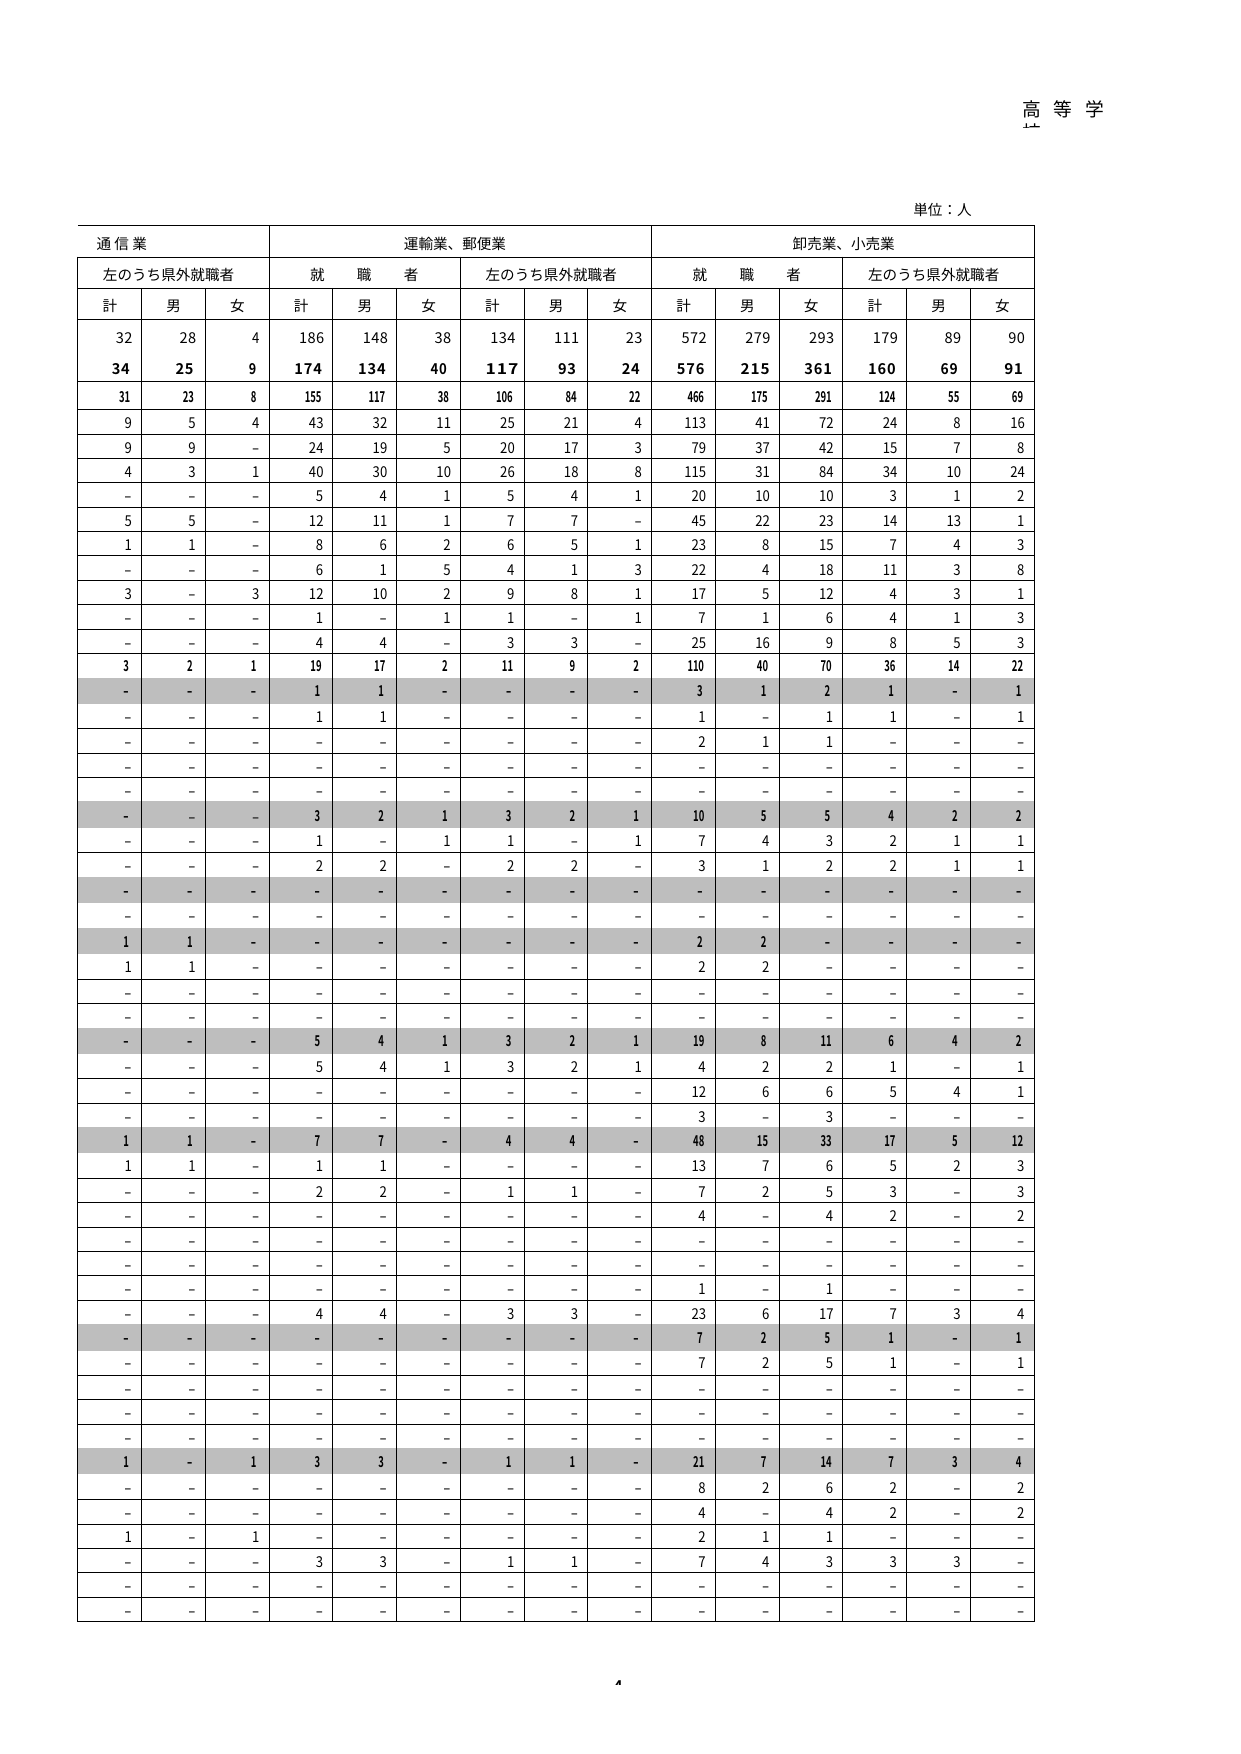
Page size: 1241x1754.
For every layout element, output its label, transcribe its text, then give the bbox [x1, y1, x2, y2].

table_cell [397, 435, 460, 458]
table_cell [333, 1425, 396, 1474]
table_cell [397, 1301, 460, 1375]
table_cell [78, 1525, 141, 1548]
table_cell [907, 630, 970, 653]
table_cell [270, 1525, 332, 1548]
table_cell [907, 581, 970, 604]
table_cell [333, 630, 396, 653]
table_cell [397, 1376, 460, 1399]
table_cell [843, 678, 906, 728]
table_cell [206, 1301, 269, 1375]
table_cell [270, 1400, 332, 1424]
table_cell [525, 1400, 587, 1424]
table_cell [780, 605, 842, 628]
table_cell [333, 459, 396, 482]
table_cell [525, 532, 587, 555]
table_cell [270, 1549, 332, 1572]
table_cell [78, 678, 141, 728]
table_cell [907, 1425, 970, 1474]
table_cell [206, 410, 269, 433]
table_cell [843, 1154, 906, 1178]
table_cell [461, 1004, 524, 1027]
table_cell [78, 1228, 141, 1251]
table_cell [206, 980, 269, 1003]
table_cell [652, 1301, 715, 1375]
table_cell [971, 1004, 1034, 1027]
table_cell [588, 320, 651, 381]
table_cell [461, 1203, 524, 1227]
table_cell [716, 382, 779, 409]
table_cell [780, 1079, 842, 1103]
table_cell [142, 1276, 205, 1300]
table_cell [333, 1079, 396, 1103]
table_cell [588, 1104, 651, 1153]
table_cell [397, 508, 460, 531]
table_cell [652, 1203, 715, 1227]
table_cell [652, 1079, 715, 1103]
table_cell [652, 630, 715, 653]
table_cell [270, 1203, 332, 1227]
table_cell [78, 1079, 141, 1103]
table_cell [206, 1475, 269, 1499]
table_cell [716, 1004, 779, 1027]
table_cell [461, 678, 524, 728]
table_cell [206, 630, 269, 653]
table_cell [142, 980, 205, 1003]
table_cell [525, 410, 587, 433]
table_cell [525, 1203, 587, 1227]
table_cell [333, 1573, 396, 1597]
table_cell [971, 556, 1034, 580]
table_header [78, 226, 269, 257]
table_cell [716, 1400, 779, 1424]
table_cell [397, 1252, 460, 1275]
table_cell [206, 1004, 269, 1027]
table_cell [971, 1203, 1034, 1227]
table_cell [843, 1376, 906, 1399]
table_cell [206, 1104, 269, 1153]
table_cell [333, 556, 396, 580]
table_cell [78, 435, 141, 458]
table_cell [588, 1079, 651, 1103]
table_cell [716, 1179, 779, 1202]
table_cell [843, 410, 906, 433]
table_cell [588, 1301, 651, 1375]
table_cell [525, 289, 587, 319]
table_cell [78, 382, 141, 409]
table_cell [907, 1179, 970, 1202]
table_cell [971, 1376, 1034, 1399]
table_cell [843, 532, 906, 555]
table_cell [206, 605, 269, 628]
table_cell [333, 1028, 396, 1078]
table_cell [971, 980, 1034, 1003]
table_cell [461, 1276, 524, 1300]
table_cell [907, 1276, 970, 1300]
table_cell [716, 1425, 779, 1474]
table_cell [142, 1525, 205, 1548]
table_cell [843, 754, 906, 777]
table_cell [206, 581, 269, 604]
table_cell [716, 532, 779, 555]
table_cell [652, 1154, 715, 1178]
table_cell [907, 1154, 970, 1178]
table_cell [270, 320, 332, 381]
text 単位：人 [64, 198, 971, 219]
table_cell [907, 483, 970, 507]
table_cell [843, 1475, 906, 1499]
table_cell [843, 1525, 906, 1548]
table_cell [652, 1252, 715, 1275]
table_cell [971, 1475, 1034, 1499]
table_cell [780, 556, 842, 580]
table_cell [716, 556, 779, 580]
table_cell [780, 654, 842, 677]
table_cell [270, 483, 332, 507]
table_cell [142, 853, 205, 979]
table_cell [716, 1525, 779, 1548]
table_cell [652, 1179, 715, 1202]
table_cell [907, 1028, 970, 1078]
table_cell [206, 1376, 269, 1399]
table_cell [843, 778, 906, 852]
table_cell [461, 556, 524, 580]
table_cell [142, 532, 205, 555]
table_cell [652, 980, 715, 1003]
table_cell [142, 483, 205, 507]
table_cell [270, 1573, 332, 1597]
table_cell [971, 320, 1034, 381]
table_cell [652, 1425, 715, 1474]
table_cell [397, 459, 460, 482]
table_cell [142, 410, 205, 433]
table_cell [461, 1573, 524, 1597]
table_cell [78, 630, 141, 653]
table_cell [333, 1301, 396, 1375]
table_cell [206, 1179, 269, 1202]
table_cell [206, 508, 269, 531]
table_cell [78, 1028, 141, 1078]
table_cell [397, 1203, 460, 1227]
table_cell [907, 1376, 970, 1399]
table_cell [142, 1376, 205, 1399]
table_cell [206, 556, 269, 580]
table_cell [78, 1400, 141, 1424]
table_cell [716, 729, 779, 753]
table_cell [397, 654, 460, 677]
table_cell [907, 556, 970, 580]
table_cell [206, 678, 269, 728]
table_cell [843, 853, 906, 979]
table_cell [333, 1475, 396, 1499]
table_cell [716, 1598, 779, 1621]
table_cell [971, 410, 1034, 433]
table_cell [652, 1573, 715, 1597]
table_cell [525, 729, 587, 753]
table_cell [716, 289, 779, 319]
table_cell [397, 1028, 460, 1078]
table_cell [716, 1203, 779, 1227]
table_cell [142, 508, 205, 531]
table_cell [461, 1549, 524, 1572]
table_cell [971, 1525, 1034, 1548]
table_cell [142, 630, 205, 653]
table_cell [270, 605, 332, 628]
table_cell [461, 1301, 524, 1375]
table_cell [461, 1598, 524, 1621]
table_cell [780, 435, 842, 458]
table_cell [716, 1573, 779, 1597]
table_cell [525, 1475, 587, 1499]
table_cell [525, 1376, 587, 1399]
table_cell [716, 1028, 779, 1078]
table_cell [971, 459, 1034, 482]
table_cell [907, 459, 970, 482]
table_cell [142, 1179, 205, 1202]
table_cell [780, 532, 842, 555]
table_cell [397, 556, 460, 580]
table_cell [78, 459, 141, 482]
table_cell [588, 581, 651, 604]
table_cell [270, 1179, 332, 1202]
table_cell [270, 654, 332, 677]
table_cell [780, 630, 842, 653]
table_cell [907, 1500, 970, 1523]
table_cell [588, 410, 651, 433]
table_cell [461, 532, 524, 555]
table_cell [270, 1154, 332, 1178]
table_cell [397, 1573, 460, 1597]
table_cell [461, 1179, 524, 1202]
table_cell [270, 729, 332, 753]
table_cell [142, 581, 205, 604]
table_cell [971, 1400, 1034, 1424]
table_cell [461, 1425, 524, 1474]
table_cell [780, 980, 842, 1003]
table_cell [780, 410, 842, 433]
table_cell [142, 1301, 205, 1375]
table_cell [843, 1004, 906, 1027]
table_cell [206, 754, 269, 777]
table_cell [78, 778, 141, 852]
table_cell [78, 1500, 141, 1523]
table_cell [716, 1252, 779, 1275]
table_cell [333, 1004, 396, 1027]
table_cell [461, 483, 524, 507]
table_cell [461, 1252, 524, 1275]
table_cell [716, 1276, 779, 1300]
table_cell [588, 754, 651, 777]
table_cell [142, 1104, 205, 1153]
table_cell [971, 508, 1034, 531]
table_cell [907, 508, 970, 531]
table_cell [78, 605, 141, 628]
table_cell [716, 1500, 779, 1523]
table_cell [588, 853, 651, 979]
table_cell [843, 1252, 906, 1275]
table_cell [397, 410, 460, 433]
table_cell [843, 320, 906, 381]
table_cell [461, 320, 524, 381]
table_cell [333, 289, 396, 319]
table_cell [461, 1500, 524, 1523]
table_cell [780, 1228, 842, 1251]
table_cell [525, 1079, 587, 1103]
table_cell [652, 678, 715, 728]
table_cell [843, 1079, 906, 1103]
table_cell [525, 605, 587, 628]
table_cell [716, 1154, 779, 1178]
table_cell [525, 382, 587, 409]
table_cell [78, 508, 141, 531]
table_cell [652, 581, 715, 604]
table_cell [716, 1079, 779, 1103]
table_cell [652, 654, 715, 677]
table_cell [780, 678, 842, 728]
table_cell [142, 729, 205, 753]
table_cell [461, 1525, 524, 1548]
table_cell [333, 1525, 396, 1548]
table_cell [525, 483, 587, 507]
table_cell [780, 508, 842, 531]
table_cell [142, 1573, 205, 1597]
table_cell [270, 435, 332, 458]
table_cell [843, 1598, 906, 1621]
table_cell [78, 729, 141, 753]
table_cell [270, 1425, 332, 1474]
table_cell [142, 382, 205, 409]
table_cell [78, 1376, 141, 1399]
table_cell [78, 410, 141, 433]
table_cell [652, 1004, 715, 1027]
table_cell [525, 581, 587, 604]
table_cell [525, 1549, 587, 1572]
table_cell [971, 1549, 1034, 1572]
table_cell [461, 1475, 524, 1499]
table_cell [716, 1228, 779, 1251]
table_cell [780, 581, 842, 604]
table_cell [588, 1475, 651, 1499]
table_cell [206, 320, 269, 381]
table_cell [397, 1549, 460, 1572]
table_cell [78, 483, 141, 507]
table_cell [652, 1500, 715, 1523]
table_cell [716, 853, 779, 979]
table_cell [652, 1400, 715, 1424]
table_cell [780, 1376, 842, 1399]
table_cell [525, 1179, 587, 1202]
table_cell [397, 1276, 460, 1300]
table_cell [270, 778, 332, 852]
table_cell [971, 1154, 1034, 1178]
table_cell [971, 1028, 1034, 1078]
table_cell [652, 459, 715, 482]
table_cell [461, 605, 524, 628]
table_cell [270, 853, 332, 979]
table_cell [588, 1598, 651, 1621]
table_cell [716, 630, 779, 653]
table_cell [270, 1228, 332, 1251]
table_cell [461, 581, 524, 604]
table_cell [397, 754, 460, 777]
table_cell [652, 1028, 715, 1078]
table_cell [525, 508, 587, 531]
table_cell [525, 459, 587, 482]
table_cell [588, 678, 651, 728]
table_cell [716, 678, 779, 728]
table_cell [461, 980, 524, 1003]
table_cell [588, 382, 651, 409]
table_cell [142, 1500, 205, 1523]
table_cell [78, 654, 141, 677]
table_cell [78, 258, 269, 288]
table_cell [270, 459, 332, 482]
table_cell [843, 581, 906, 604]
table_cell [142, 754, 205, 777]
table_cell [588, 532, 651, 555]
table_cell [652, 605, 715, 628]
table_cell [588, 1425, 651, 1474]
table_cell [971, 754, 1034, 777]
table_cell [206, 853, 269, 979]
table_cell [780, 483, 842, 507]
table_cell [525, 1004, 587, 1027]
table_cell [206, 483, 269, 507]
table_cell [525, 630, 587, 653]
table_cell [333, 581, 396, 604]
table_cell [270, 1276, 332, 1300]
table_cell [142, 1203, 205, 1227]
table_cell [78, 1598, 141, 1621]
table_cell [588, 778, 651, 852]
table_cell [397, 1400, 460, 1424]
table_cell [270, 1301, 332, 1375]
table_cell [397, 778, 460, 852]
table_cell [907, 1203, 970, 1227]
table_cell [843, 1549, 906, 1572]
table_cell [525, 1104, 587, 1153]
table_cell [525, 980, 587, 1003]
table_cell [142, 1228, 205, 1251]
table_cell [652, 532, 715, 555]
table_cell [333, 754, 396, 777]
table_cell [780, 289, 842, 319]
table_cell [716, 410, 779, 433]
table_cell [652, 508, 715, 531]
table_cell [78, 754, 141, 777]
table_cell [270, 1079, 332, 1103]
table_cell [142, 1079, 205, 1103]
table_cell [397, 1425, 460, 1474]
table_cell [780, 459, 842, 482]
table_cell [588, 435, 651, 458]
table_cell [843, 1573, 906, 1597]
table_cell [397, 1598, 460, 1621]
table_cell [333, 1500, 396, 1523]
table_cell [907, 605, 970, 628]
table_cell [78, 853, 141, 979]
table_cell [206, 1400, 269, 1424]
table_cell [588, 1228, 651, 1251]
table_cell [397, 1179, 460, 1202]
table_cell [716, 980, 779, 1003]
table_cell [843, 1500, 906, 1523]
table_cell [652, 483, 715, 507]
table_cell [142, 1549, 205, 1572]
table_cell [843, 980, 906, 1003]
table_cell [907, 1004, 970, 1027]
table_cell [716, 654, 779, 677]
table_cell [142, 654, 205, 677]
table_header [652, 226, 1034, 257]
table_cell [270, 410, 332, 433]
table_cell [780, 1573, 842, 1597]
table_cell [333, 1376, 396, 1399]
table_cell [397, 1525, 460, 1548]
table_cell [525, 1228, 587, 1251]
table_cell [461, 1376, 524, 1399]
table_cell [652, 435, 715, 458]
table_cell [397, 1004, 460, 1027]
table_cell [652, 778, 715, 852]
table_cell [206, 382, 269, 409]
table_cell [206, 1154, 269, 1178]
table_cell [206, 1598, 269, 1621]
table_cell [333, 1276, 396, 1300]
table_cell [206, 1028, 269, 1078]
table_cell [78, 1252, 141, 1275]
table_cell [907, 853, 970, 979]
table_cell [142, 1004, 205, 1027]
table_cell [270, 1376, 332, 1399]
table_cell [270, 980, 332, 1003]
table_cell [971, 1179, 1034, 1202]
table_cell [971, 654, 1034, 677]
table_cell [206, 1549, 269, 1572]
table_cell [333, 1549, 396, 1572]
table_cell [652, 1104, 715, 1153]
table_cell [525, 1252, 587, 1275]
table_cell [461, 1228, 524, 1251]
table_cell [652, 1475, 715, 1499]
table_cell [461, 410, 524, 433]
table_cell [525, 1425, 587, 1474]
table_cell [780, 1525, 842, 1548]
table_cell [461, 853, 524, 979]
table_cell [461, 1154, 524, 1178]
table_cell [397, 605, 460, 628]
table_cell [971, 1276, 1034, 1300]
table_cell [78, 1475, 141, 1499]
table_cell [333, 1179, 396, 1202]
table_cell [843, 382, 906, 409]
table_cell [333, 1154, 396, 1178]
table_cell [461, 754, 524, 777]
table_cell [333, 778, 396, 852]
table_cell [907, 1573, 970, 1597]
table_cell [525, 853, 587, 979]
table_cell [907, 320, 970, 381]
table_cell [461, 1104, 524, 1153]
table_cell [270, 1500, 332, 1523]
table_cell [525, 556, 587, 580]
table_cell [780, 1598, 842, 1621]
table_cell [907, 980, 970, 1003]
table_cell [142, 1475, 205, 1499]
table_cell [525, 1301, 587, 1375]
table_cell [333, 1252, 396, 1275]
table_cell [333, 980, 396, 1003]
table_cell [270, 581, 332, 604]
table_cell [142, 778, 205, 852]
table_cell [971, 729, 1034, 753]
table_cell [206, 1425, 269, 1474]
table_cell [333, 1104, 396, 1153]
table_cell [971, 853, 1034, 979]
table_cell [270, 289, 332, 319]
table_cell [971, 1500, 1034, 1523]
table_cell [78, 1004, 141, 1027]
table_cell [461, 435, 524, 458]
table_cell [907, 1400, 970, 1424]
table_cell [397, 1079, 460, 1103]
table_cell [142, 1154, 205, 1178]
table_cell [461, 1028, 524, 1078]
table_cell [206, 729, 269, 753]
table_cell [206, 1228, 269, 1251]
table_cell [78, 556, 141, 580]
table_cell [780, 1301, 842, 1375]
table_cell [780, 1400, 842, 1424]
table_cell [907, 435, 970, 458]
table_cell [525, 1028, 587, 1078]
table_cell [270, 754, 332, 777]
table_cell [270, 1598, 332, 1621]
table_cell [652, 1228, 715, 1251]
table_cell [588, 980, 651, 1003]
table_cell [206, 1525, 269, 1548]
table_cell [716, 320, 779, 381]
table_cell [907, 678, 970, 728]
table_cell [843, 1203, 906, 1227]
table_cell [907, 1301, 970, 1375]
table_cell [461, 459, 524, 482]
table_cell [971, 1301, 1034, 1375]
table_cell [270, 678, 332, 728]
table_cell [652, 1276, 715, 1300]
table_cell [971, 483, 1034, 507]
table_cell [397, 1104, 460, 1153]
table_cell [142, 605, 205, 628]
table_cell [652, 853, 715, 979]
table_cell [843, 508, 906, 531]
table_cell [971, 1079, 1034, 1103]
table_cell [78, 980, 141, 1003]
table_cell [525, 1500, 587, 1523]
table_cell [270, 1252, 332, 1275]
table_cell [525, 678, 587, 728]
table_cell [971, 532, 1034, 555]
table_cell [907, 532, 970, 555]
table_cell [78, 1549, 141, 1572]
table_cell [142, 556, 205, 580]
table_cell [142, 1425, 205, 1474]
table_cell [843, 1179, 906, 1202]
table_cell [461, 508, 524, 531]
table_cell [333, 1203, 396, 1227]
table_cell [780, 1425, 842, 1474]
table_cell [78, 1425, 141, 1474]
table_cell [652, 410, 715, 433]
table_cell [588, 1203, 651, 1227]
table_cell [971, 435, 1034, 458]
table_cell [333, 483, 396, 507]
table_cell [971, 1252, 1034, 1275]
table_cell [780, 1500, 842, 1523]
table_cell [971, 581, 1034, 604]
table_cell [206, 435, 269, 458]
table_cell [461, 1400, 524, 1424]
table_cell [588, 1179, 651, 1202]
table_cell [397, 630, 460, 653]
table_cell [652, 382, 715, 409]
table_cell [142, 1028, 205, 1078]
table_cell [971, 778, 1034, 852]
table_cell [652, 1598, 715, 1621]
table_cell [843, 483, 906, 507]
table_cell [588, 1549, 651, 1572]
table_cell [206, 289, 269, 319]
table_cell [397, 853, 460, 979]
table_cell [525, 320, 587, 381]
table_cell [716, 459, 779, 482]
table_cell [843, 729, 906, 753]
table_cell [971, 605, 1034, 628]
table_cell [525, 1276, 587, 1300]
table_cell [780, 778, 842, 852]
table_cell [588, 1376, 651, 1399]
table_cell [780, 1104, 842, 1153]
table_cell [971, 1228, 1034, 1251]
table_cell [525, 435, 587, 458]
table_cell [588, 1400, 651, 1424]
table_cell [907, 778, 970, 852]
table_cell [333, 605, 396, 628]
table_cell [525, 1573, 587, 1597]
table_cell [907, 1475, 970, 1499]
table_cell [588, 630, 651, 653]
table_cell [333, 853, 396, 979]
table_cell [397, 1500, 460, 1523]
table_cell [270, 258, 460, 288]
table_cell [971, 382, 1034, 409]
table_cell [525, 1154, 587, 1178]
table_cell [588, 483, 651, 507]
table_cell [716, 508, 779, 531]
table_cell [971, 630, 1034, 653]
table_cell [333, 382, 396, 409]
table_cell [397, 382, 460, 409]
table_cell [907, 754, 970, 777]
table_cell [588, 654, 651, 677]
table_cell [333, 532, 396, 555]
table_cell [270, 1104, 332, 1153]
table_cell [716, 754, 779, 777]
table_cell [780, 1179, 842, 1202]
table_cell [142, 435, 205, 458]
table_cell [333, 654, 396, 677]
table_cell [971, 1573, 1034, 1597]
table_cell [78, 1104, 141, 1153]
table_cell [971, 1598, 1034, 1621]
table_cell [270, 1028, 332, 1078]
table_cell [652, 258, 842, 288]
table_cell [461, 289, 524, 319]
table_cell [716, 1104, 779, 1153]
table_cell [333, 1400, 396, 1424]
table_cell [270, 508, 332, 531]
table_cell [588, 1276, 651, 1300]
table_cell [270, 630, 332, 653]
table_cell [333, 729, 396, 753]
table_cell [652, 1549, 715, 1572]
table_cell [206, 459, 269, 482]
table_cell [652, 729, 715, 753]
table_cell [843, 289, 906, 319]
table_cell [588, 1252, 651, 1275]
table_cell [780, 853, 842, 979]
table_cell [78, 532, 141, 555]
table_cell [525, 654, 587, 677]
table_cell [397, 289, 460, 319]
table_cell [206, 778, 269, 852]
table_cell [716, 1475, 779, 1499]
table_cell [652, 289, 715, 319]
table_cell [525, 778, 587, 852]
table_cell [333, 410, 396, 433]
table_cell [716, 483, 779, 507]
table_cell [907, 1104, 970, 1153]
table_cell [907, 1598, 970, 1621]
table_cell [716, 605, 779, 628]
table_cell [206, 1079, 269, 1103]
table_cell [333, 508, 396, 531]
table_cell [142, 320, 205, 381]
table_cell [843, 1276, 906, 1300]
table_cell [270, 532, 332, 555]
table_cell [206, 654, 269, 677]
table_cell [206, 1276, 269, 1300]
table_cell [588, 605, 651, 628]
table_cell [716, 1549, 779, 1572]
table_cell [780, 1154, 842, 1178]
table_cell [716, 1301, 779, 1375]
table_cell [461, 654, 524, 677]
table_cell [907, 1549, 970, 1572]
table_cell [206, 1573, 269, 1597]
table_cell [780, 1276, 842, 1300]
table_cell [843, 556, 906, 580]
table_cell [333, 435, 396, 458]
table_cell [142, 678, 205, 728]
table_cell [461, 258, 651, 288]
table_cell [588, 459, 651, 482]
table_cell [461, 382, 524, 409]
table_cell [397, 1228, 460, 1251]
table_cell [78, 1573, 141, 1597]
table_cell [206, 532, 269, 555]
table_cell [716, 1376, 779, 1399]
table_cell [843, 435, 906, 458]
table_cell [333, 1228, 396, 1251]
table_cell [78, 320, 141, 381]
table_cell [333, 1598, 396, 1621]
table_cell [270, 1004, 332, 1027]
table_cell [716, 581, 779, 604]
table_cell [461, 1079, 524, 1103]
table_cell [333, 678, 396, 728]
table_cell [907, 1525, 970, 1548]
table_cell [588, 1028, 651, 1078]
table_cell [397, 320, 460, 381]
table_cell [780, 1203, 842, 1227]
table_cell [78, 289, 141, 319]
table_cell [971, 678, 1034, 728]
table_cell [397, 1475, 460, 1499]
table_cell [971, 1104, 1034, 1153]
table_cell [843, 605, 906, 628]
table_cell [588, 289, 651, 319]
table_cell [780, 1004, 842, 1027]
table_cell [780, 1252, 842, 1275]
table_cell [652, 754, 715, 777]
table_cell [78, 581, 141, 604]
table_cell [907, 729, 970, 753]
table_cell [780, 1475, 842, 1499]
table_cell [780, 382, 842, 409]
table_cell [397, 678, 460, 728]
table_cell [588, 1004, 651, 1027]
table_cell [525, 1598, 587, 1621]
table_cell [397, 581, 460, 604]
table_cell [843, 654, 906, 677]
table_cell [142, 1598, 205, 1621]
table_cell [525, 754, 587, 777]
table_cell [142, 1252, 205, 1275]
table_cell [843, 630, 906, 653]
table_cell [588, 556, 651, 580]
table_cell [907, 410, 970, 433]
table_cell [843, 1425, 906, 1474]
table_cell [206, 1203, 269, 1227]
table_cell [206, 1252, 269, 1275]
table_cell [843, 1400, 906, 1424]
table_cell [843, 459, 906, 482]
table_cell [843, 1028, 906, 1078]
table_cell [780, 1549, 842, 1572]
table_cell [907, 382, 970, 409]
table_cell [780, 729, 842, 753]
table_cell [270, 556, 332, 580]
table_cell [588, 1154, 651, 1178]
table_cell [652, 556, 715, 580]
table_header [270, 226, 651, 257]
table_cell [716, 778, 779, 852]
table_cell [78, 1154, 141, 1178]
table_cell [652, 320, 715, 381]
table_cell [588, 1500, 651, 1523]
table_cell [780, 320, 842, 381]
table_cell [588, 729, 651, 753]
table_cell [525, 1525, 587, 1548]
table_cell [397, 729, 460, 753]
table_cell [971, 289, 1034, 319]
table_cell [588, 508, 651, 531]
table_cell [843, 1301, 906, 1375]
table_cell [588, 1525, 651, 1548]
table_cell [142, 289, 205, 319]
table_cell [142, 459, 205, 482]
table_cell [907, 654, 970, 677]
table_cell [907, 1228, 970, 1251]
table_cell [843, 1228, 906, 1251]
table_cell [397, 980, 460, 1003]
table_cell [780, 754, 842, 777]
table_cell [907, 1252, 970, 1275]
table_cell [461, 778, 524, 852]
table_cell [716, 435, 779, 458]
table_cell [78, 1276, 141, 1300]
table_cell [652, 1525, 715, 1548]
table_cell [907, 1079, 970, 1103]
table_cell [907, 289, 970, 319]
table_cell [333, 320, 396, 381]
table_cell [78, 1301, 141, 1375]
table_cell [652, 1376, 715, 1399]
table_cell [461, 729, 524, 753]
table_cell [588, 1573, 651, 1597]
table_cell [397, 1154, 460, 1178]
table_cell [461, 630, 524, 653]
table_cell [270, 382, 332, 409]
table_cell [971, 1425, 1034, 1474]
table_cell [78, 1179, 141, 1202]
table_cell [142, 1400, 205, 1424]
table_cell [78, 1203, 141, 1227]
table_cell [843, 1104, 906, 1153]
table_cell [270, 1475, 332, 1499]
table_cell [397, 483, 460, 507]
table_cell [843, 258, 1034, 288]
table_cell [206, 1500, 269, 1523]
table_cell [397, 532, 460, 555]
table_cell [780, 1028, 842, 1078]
